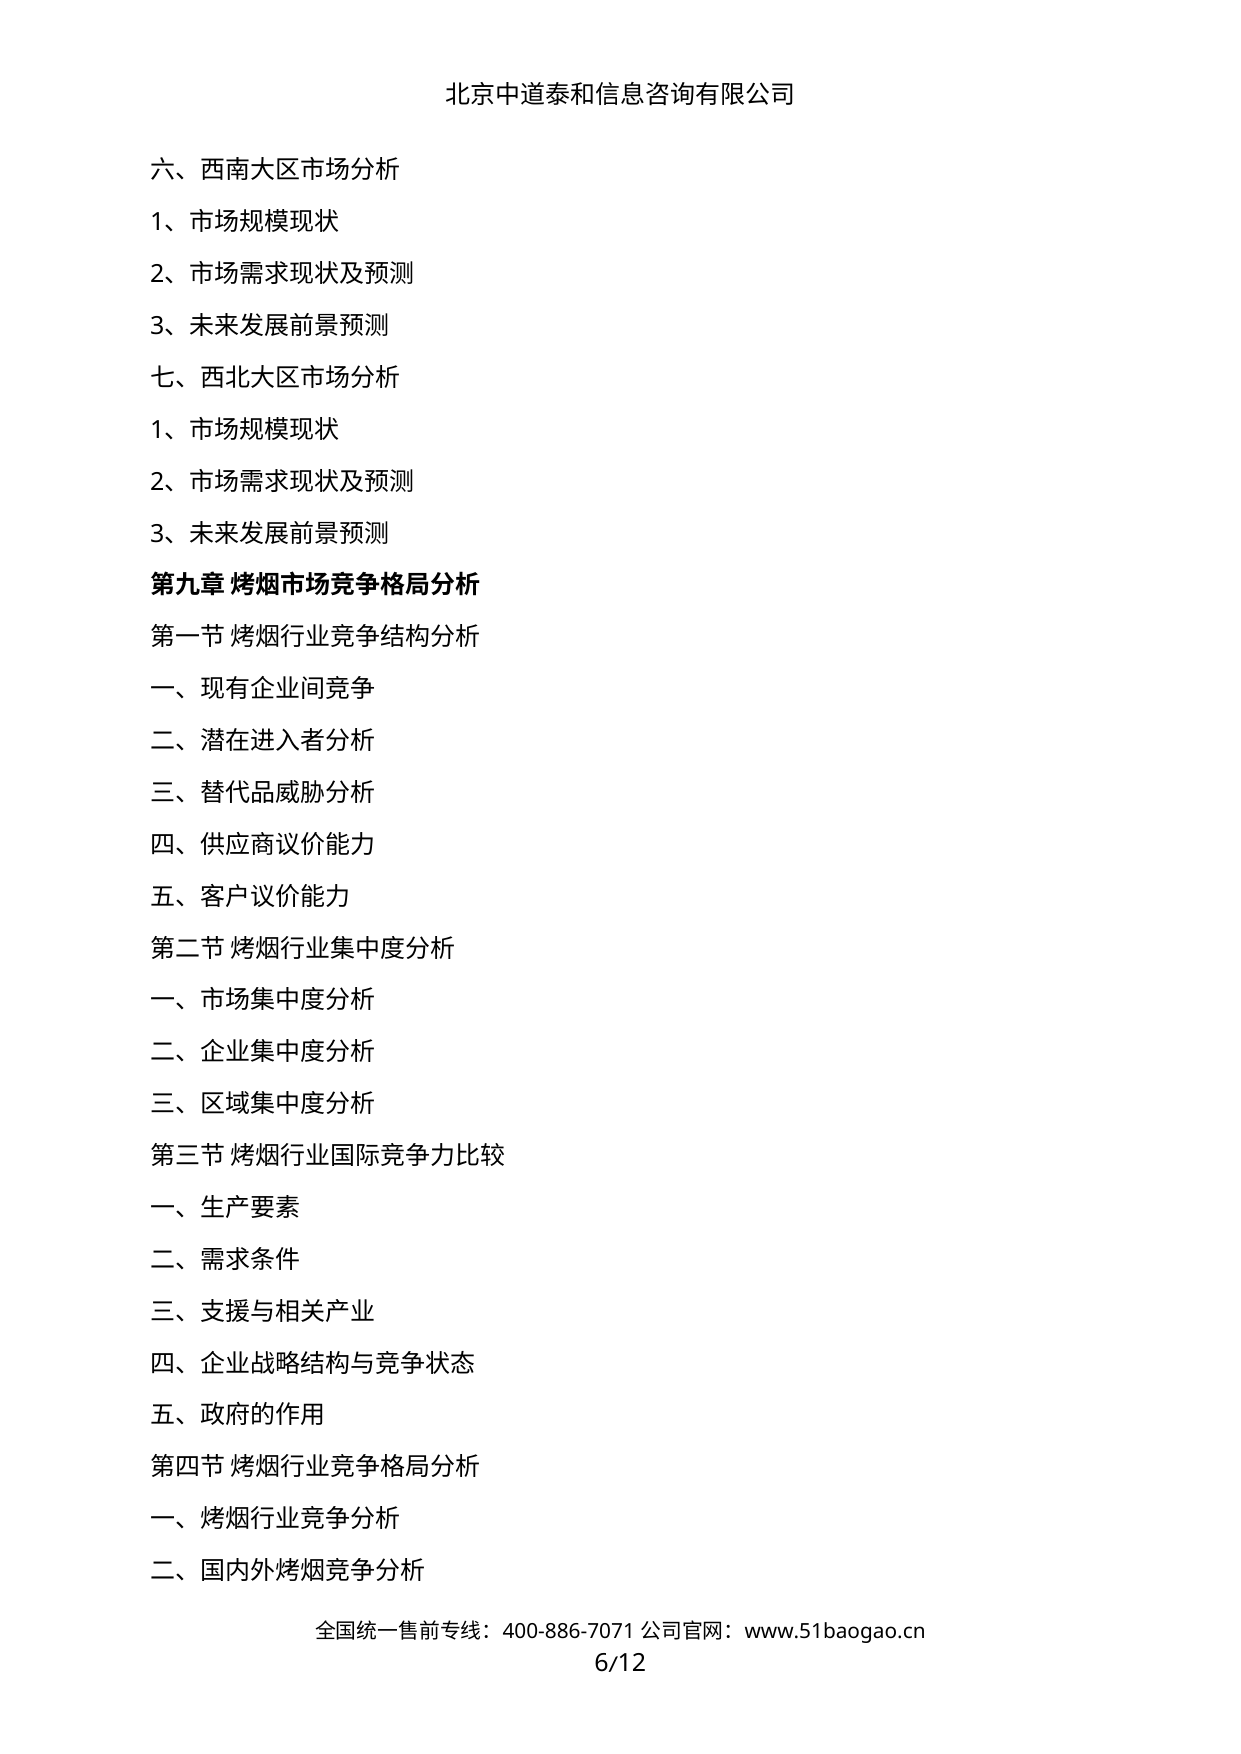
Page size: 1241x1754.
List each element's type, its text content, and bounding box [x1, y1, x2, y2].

text 一、烤烟行业竞争分析 [150, 1499, 1090, 1535]
text 2、市场需求现状及预测 [150, 461, 1090, 497]
text 3、未来发展前景预测 [150, 306, 1090, 342]
text 三、替代品威胁分析 [150, 772, 1090, 809]
text 二、国内外烤烟竞争分析 [150, 1551, 1090, 1587]
text 二、潜在进入者分析 [150, 721, 1090, 757]
text 1、市场规模现状 [150, 202, 1090, 238]
text 第二节 烤烟行业集中度分析 [150, 928, 1090, 964]
text 二、企业集中度分析 [150, 1032, 1090, 1068]
text 第九章 烤烟市场竞争格局分析 [150, 565, 1090, 601]
text 三、支援与相关产业 [150, 1291, 1090, 1327]
text 一、生产要素 [150, 1187, 1090, 1224]
text 第三节 烤烟行业国际竞争力比较 [150, 1136, 1090, 1172]
text 二、需求条件 [150, 1239, 1090, 1276]
text 一、现有企业间竞争 [150, 669, 1090, 705]
text 一、市场集中度分析 [150, 980, 1090, 1016]
text 2、市场需求现状及预测 [150, 254, 1090, 290]
text 六、西南大区市场分析 [150, 150, 1090, 186]
text 第四节 烤烟行业竞争格局分析 [150, 1447, 1090, 1483]
text 四、供应商议价能力 [150, 824, 1090, 861]
text 3、未来发展前景预测 [150, 513, 1090, 549]
text 1、市场规模现状 [150, 409, 1090, 446]
text 四、企业战略结构与竞争状态 [150, 1343, 1090, 1379]
text 第一节 烤烟行业竞争结构分析 [150, 617, 1090, 653]
text 七、西北大区市场分析 [150, 357, 1090, 394]
text 三、区域集中度分析 [150, 1084, 1090, 1120]
text 五、客户议价能力 [150, 876, 1090, 912]
text 五、政府的作用 [150, 1395, 1090, 1431]
